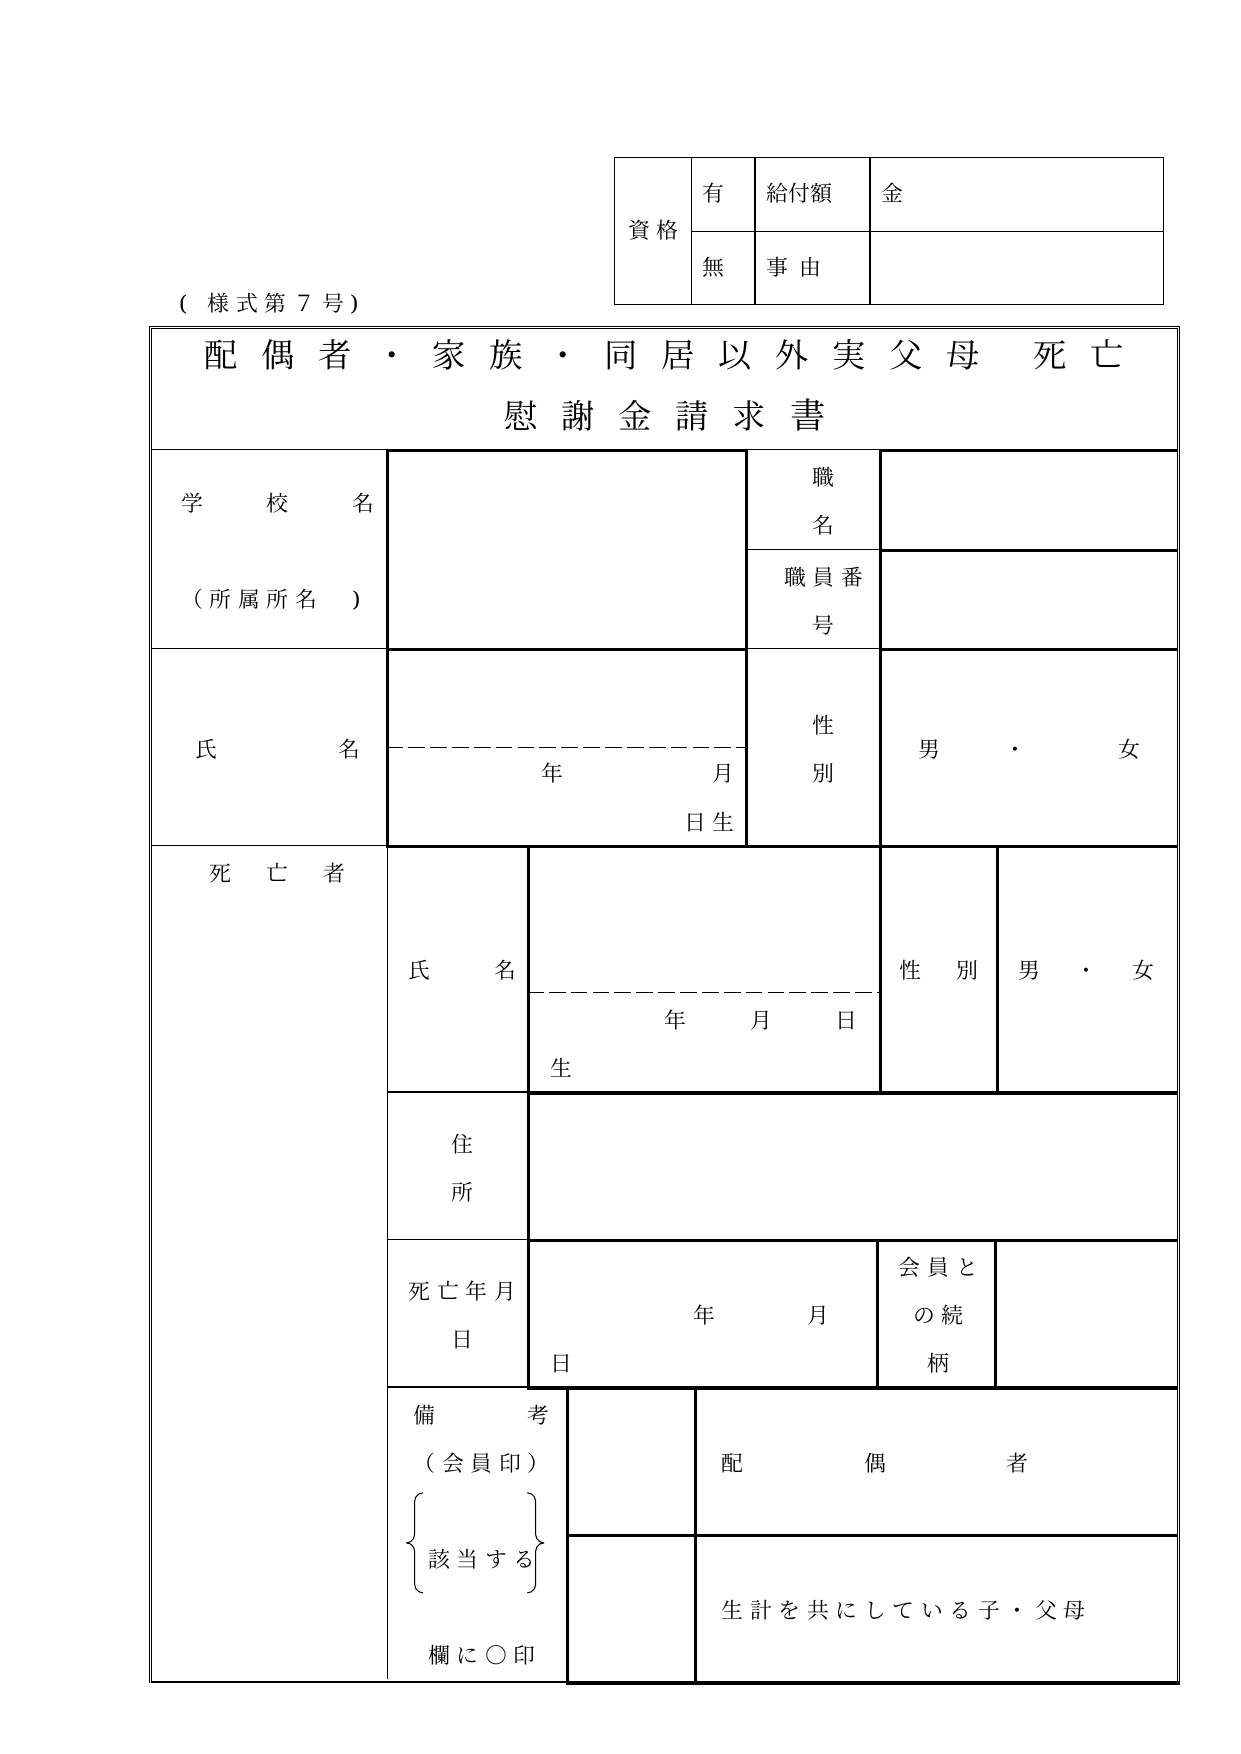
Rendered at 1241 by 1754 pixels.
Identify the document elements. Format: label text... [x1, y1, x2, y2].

text (様式第７号) [151, 277, 1178, 326]
table_cell 備 考 （会員印） 該当する 欄に○印 [388, 1388, 566, 1681]
table_cell 死亡年月日 [388, 1240, 527, 1386]
table_cell 住 所 [388, 1093, 527, 1239]
table_header 配偶者・家族・同居以外実父母 死亡慰謝金請求書 [152, 329, 1177, 449]
table_cell 氏 名 [388, 848, 527, 1091]
table_cell [569, 1537, 694, 1681]
table_header 給付額 [756, 158, 869, 231]
table_cell 年 月 日 [530, 1242, 876, 1386]
table_cell 配 偶 者 [697, 1390, 1177, 1534]
table_cell 会員との続 柄 [879, 1242, 994, 1386]
table_cell 事 由 [756, 232, 869, 304]
table_cell 学 校 名 （所属所名) [152, 450, 386, 648]
table_cell [530, 848, 879, 992]
table_cell 性 別 [748, 649, 879, 844]
table_cell 氏 名 [152, 649, 386, 844]
table_header 有 [692, 158, 754, 231]
table_cell [530, 1095, 1177, 1239]
table_cell 年 月 日生 [530, 992, 879, 1091]
table_cell [871, 232, 1163, 304]
table_cell 職 名 [748, 450, 879, 548]
table_cell 男 ・ 女 [999, 848, 1177, 1091]
table_cell [389, 651, 745, 747]
table_cell 死 亡 者 [152, 846, 388, 1681]
table_cell 男 ・ 女 [882, 651, 1177, 844]
table_cell [389, 452, 745, 648]
table_header 金 [871, 158, 1163, 231]
table_cell 生計を共にしている子・父母 [697, 1537, 1177, 1681]
table_header 資 格 [615, 158, 691, 304]
table_cell 性 別 [882, 848, 996, 1091]
table_cell [882, 452, 1177, 548]
table_cell 無 [692, 232, 754, 304]
table_cell [997, 1242, 1177, 1386]
table_cell [882, 552, 1177, 648]
table_cell 職員番号 [748, 550, 879, 648]
table_cell [569, 1390, 694, 1534]
table_cell 年 月 日生 [389, 747, 745, 844]
